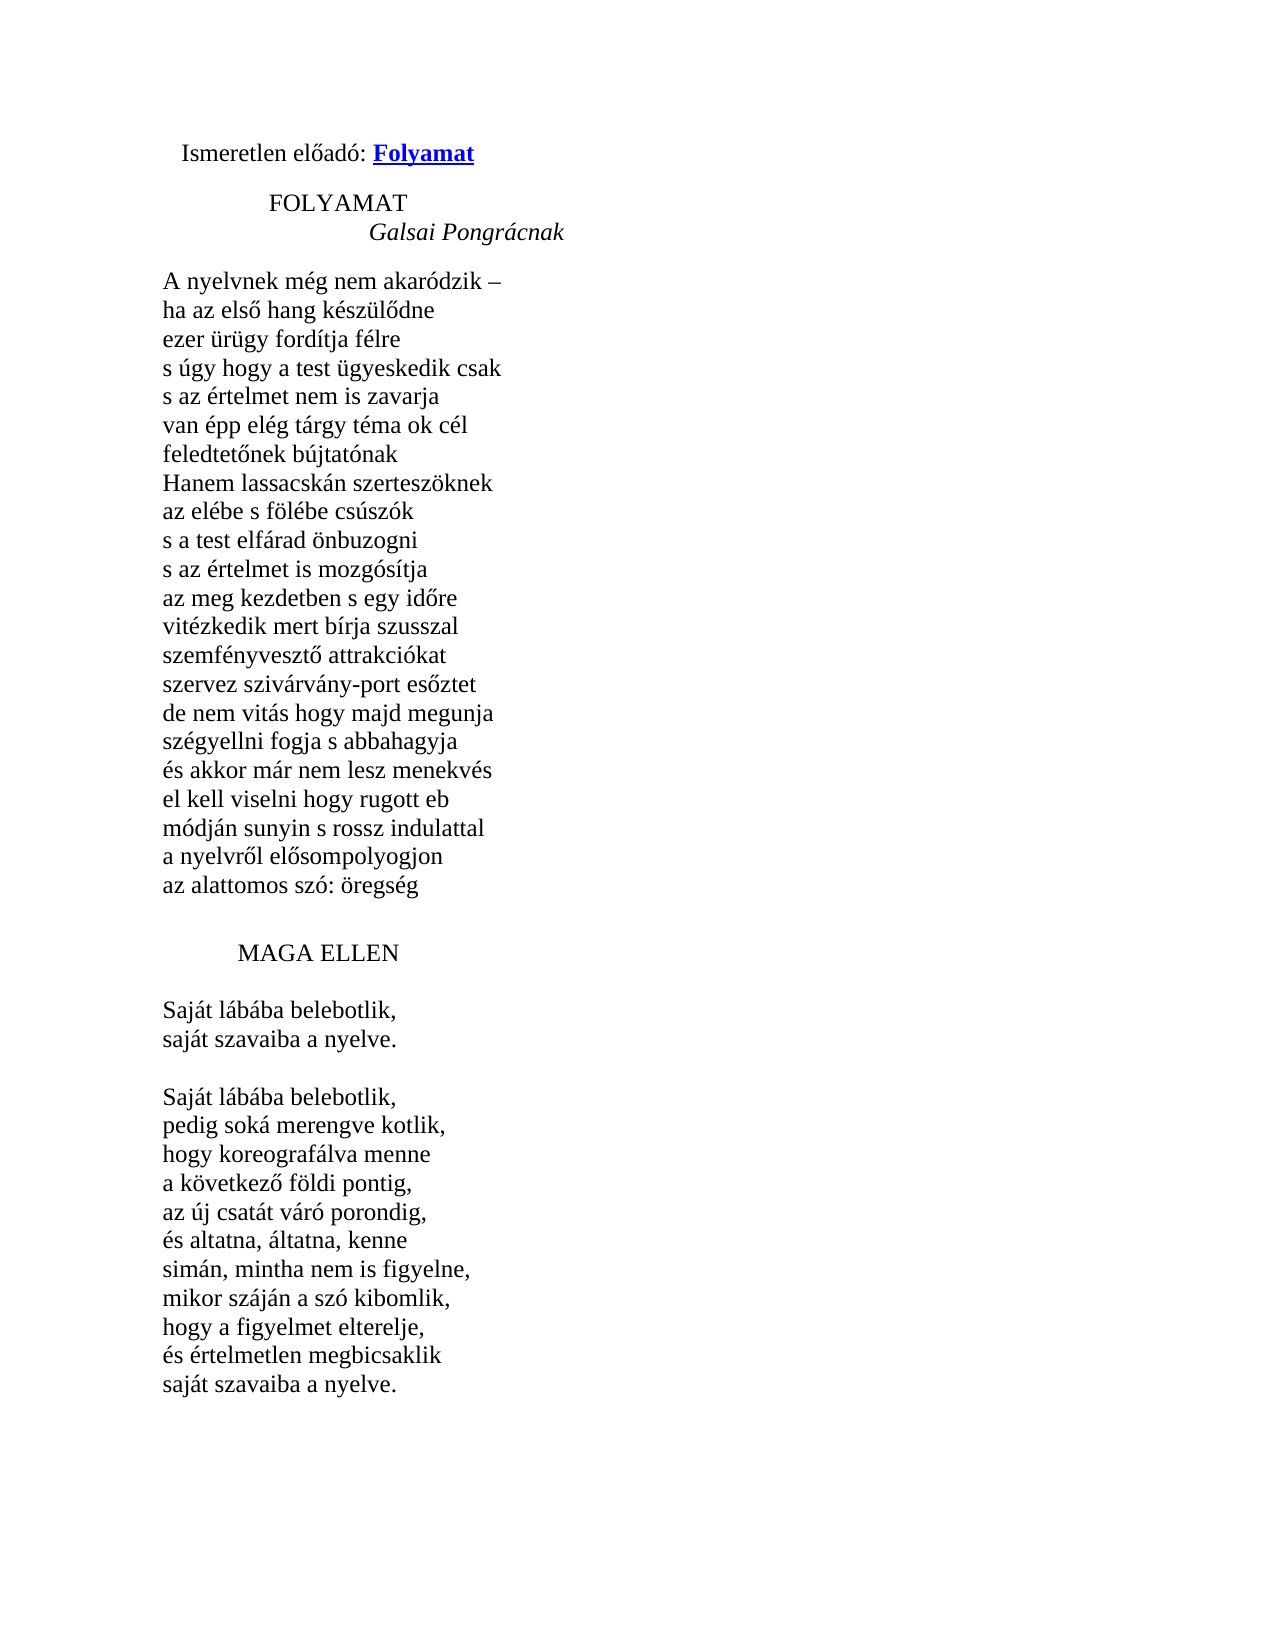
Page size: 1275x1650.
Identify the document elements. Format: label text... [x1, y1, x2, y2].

text és altatna, áltatna, kenne [162, 1226, 1121, 1254]
text MAGA ELLEN [162, 938, 1121, 967]
text saját szavaiba a nyelve. [162, 1369, 1121, 1398]
text a következő földi pontig, [162, 1168, 1121, 1197]
text és értelmetlen megbicsaklik [162, 1341, 1121, 1369]
text Saját lábába belebotlik, [162, 996, 1121, 1024]
text mikor száján a szó kibomlik, [162, 1283, 1121, 1312]
text FOLYAMAT Galsai Pongrácnak [162, 188, 1121, 246]
text hogy a figyelmet elterelje, [162, 1312, 1121, 1341]
text saját szavaiba a nyelve. [162, 1024, 1121, 1053]
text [162, 138, 1121, 167]
text az új csatát váró porondig, [162, 1197, 1121, 1226]
text simán, mintha nem is figyelne, [162, 1254, 1121, 1283]
text A nyelvnek még nem akaródzik – ha az első hang készülődne ezer ürügy fordítja félre s úgy hogy a test ügyeskedik csak s az értelmet nem is zavarja van épp elég tárgy téma ok cél feledtetőnek bújtatónak Hanem lassacskán szerteszöknek az elébe s fölébe csúszók s a test elfárad önbuzogni s az értelmet is mozgósítja az meg kezdetben s egy időre vitézkedik mert bírja szusszal szemfényvesztő attrakciókat szervez szivárvány-port esőztet de nem vitás hogy majd megunja szégyellni fogja s abbahagyja és akkor már nem lesz menekvés el kell viselni hogy rugott eb módján sunyin s rossz indulattal a nyelvről elősompolyogjon az alattomos szó: öregség [162, 266, 1121, 899]
text Saját lábába belebotlik, [162, 1082, 1121, 1111]
text hogy koreografálva menne [162, 1139, 1121, 1168]
text pedig soká merengve kotlik, [162, 1111, 1121, 1139]
